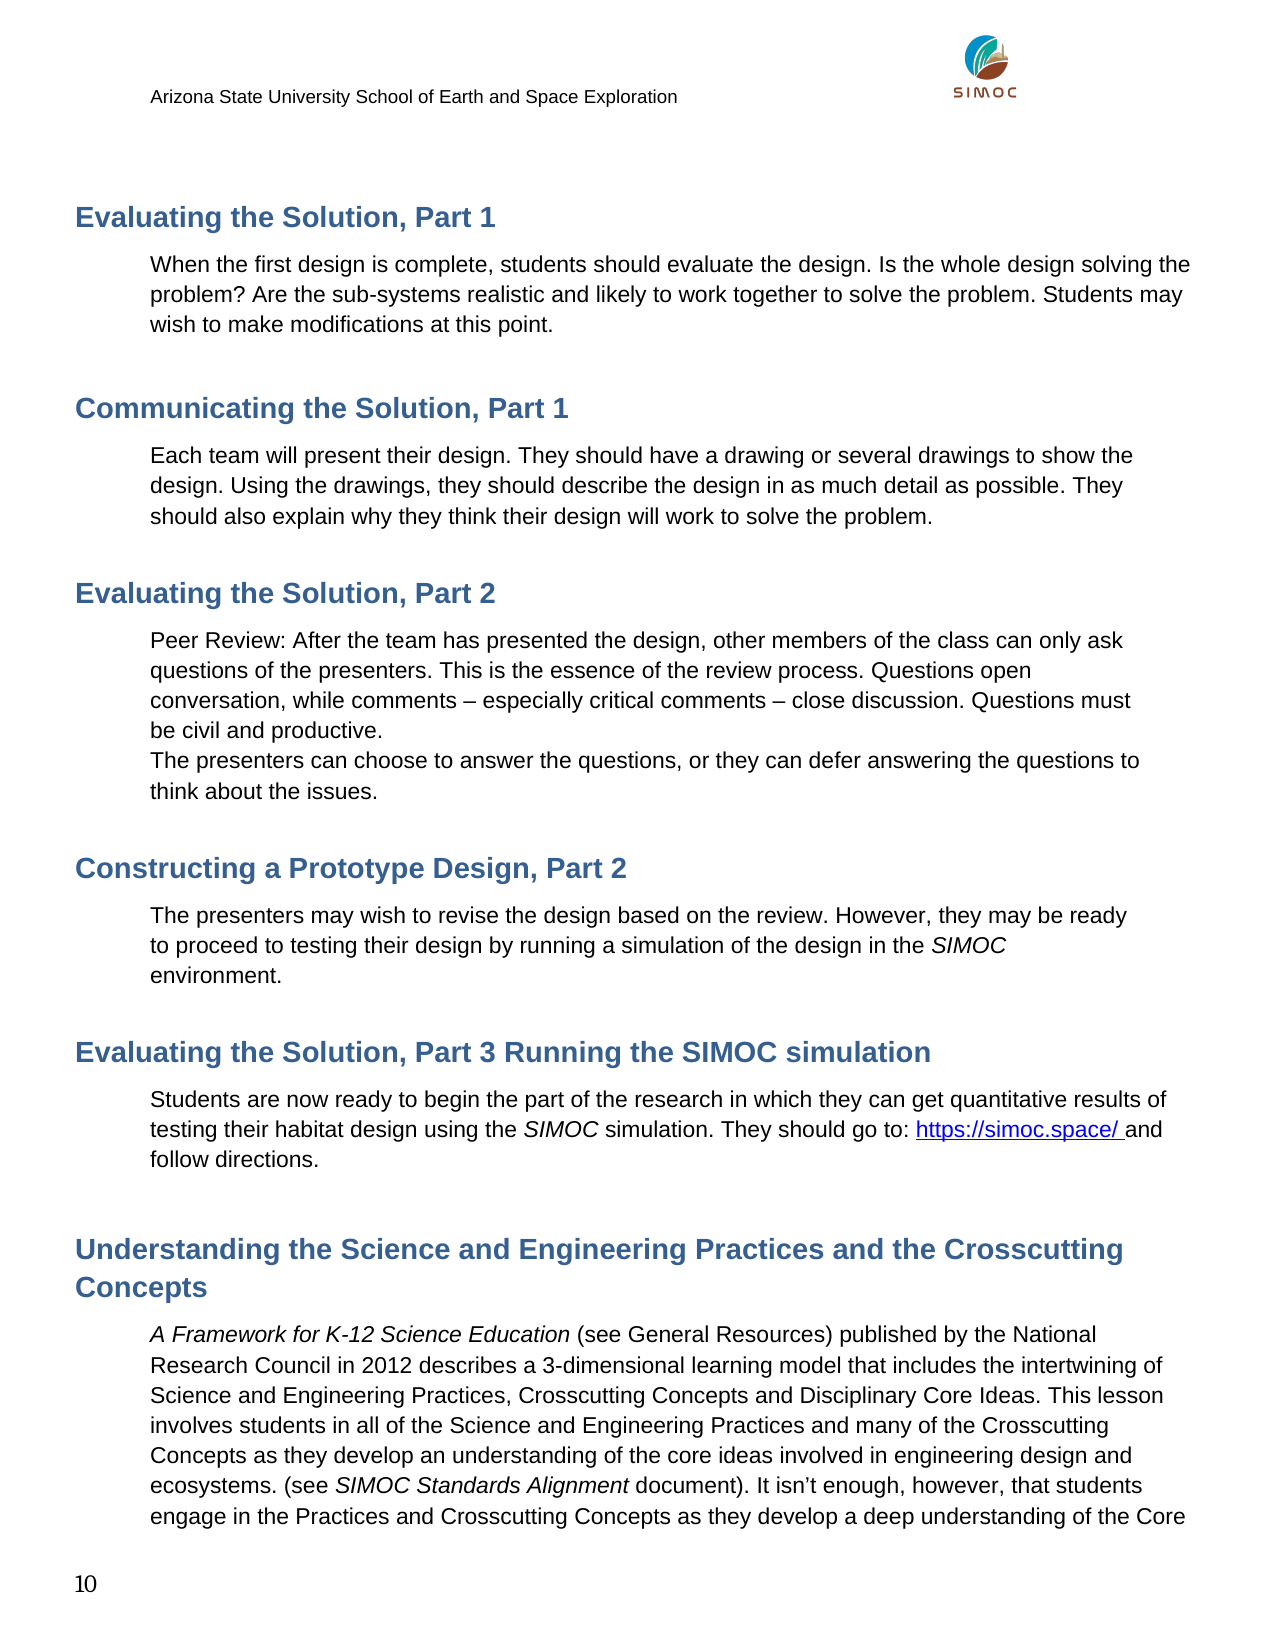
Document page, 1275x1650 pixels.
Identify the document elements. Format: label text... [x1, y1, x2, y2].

text Understanding the Science and Engineering Practices and the Crosscutting Concepts [75, 1232, 1200, 1304]
picture [948, 30, 1022, 104]
text Evaluating the Solution, Part 3 Running the SIMOC simulation [75, 1035, 1200, 1068]
list Peer Review: After the team has presented the design, other members of the class can only ask questions of the presenters. This is the essence of the review process. Questions open conversation, while comments – especially critical comments – close discussion. Questions must be civil and productive. [150, 627, 1144, 744]
text Evaluating the Solution, Part 1 [75, 200, 1200, 233]
text Communicating the Solution, Part 1 [75, 391, 1200, 425]
list The presenters may wish to revise the design based on the review. However, they may be ready to proceed to testing their design by running a simulation of the design in the SIMOC environment. [150, 902, 1144, 988]
text Constructing a Prototype Design, Part 2 [75, 851, 1200, 884]
text When the first design is complete, students should evaluate the design. Is the whole design solving the problem? Are the sub-systems realistic and likely to work together to solve the problem. Students may wish to make modifications at this point. [150, 251, 1200, 338]
text Evaluating the Solution, Part 2 [75, 576, 1200, 609]
text Students are now ready to begin the part of the research in which they can get quantitative results of testing their habitat design using the SIMOC simulation. They should go to: https://simoc.space/ and follow directions. [150, 1086, 1200, 1173]
list Each team will present their design. They should have a drawing or several drawings to show the design. Using the drawings, they should describe the design in as much detail as possible. They should also explain why they think their design will work to solve the problem. [150, 442, 1144, 529]
list The presenters can choose to answer the questions, or they can defer answering the questions to think about the issues. [150, 747, 1144, 804]
text A Framework for K-12 Science Education (see General Resources) published by the National Research Council in 2012 describes a 3-dimensional learning model that includes the intertwining of Science and Engineering Practices, Crosscutting Concepts and Disciplinary Core Ideas. This lesson involves students in all of the Science and Engineering Practices and many of the Crosscutting Concepts as they develop an understanding of the core ideas involved in engineering design and ecosystems. (see SIMOC Standards Alignment document). It isn’t enough, however, that students engage in the Practices and Crosscutting Concepts as they develop a deep understanding of the Core [150, 1321, 1200, 1529]
